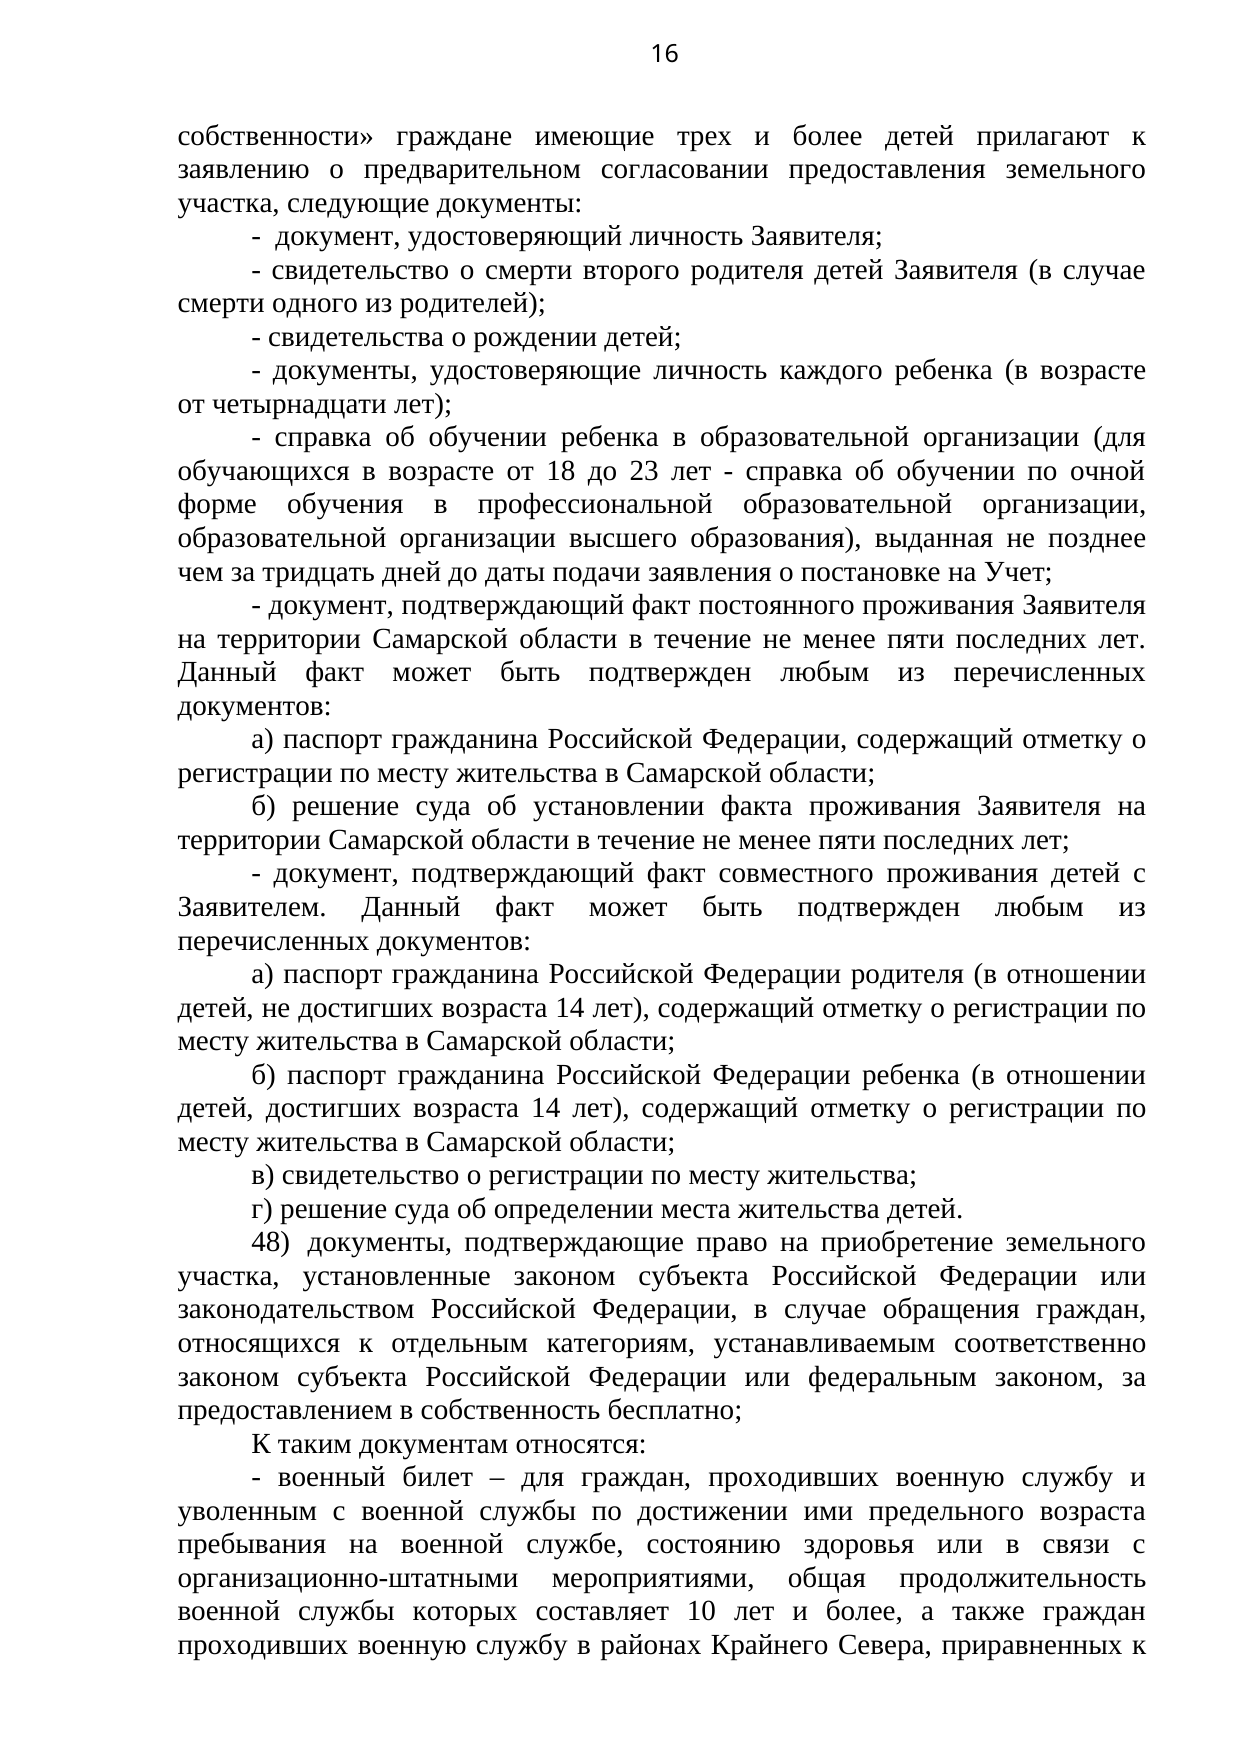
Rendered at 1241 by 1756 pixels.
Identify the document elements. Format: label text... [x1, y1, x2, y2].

text а) паспорт гражданина Российской Федерации родителя (в отношении детей, не достигших возраста 14 лет), содержащий отметку о регистрации по месту жительства в Самарской области; [177, 957, 1147, 1057]
text - документ, подтверждающий факт постоянного проживания Заявителя на территории Самарской области в течение не менее пяти последних лет. Данный факт может быть подтвержден любым из перечисленных документов: [177, 588, 1147, 722]
text б) паспорт гражданина Российской Федерации ребенка (в отношении детей, достигших возраста 14 лет), содержащий отметку о регистрации по месту жительства в Самарской области; [177, 1057, 1147, 1158]
text - свидетельство о смерти второго родителя детей Заявителя (в случае смерти одного из родителей); [177, 252, 1147, 319]
text а) паспорт гражданина Российской Федерации, содержащий отметку о регистрации по месту жительства в Самарской области; [177, 722, 1147, 789]
text б) решение суда об установлении факта проживания Заявителя на территории Самарской области в течение не менее пяти последних лет; [177, 789, 1147, 856]
text - справка об обучении ребенка в образовательной организации (для обучающихся в возрасте от 18 до 23 лет - справка об обучении по очной форме обучения в профессиональной образовательной организации, образовательной организации высшего образования), выданная не позднее чем за тридцать дней до даты подачи заявления о постановке на Учет; [177, 420, 1147, 588]
text - свидетельства о рождении детей; [177, 319, 1147, 353]
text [177, 1460, 1147, 1661]
text - документ, удостоверяющий личность Заявителя; [177, 219, 1147, 252]
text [177, 118, 1147, 219]
text - документ, подтверждающий факт совместного проживания детей с Заявителем. Данный факт может быть подтвержден любым из перечисленных документов: [177, 856, 1147, 957]
text г) решение суда об определении места жительства детей. [177, 1191, 1147, 1225]
text - документы, удостоверяющие личность каждого ребенка (в возрасте от четырнадцати лет); [177, 353, 1147, 420]
text К таким документам относятся: [251, 1426, 1147, 1460]
text в) свидетельство о регистрации по месту жительства; [177, 1158, 1147, 1191]
list документы, подтверждающие право на приобретение земельного участка, установленные законом субъекта Российской Федерации или законодательством Российской Федерации, в случае обращения граждан, относящихся к отдельным категориям, устанавливаемым соответственно законом субъекта Российской Федерации или федеральным законом, за предоставлением в собственность бесплатно; [177, 1225, 1147, 1426]
